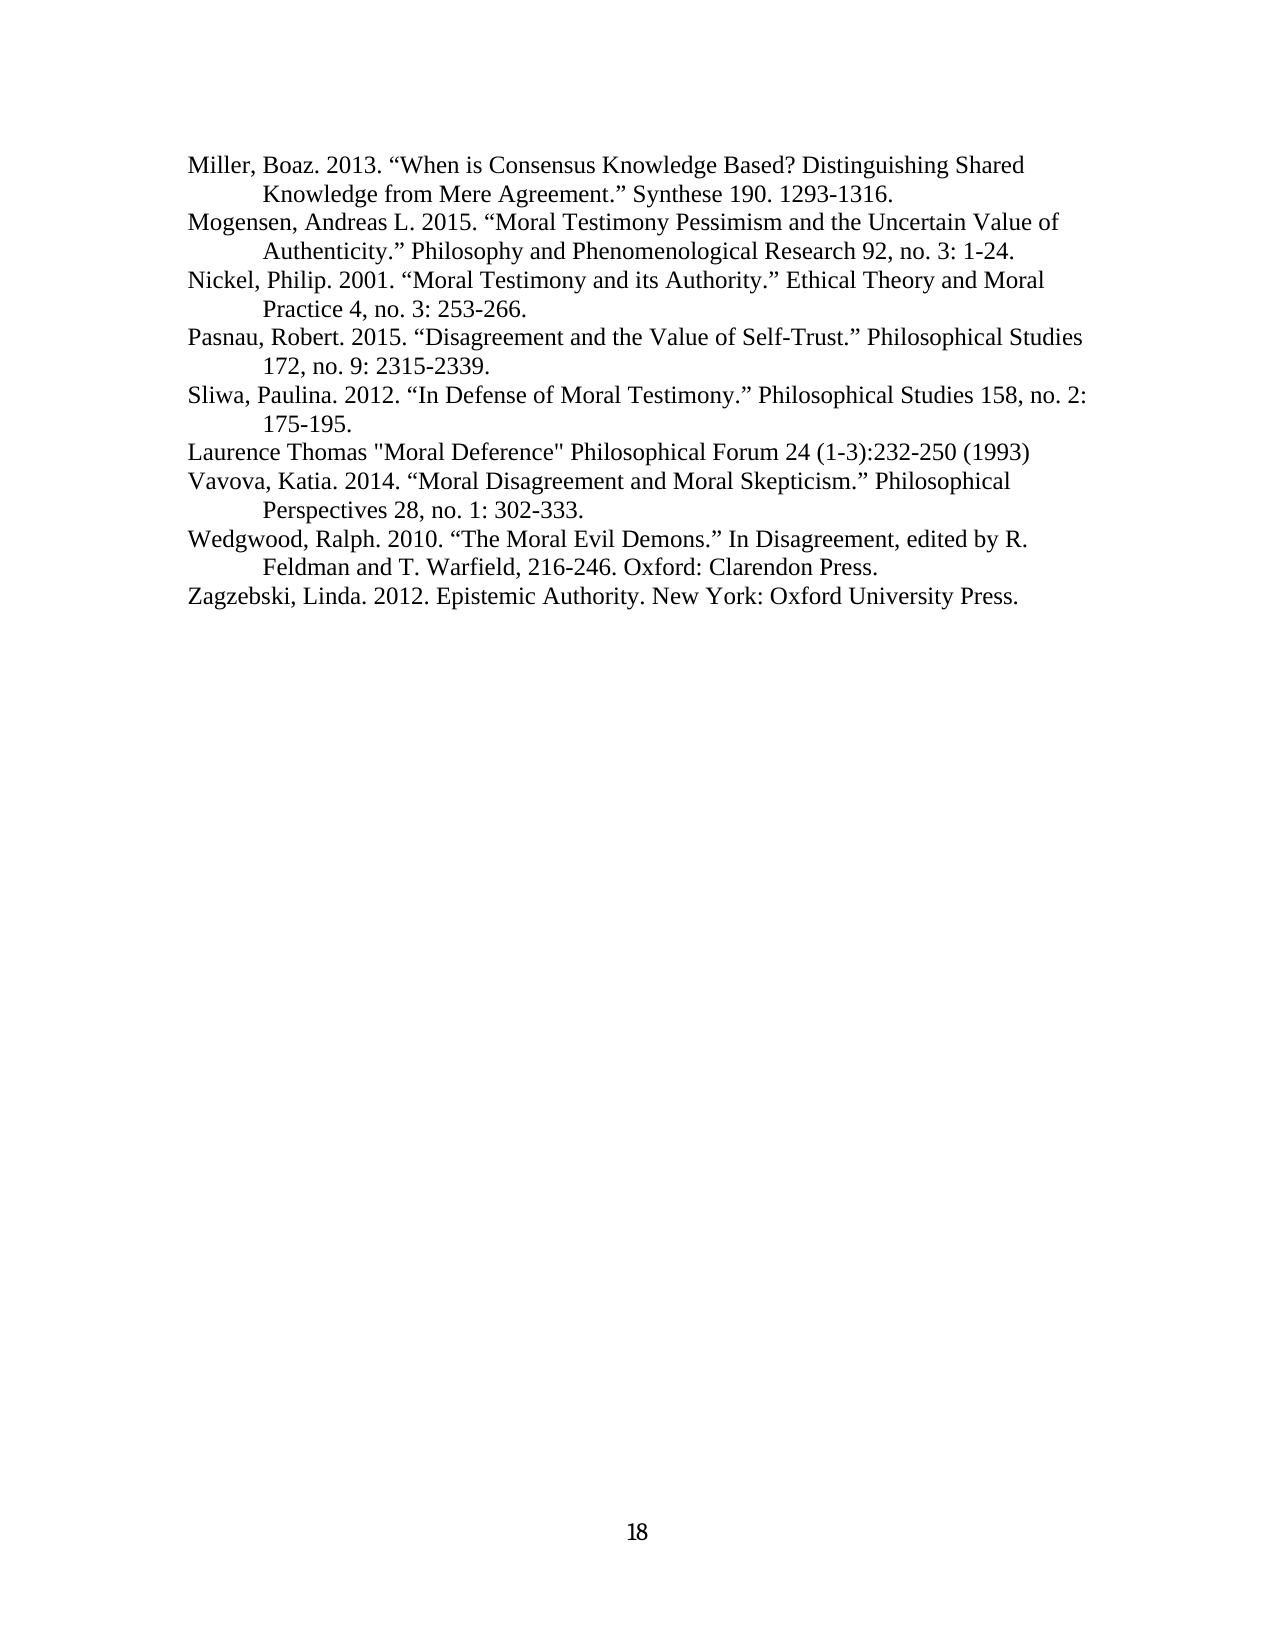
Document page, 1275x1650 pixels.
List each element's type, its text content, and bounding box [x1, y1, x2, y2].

text Zagzebski, Linda. 2012. Epistemic Authority. New York: Oxford University Press. [187, 581, 1087, 610]
text Laurence Thomas "Moral Deference" Philosophical Forum 24 (1-3):232-250 (1993) [187, 437, 1087, 466]
text Vavova, Katia. 2014. “Moral Disagreement and Moral Skepticism.” Philosophical Perspectives 28, no. 1: 302-333. [187, 466, 1087, 524]
text Pasnau, Robert. 2015. “Disagreement and the Value of Self-Trust.” Philosophical Studies 172, no. 9: 2315-2339. [187, 322, 1087, 380]
text Nickel, Philip. 2001. “Moral Testimony and its Authority.” Ethical Theory and Moral Practice 4, no. 3: 253-266. [187, 265, 1087, 322]
text Sliwa, Paulina. 2012. “In Defense of Moral Testimony.” Philosophical Studies 158, no. 2: 175-195. [187, 380, 1087, 437]
text Miller, Boaz. 2013. “When is Consensus Knowledge Based? Distinguishing Shared Knowledge from Mere Agreement.” Synthese 190. 1293-1316. [187, 150, 1087, 207]
text Wedgwood, Ralph. 2010. “The Moral Evil Demons.” In Disagreement, edited by R. Feldman and T. Warfield, 216-246. Oxford: Clarendon Press. [187, 524, 1087, 581]
text Mogensen, Andreas L. 2015. “Moral Testimony Pessimism and the Uncertain Value of Authenticity.” Philosophy and Phenomenological Research 92, no. 3: 1-24. [187, 207, 1087, 265]
